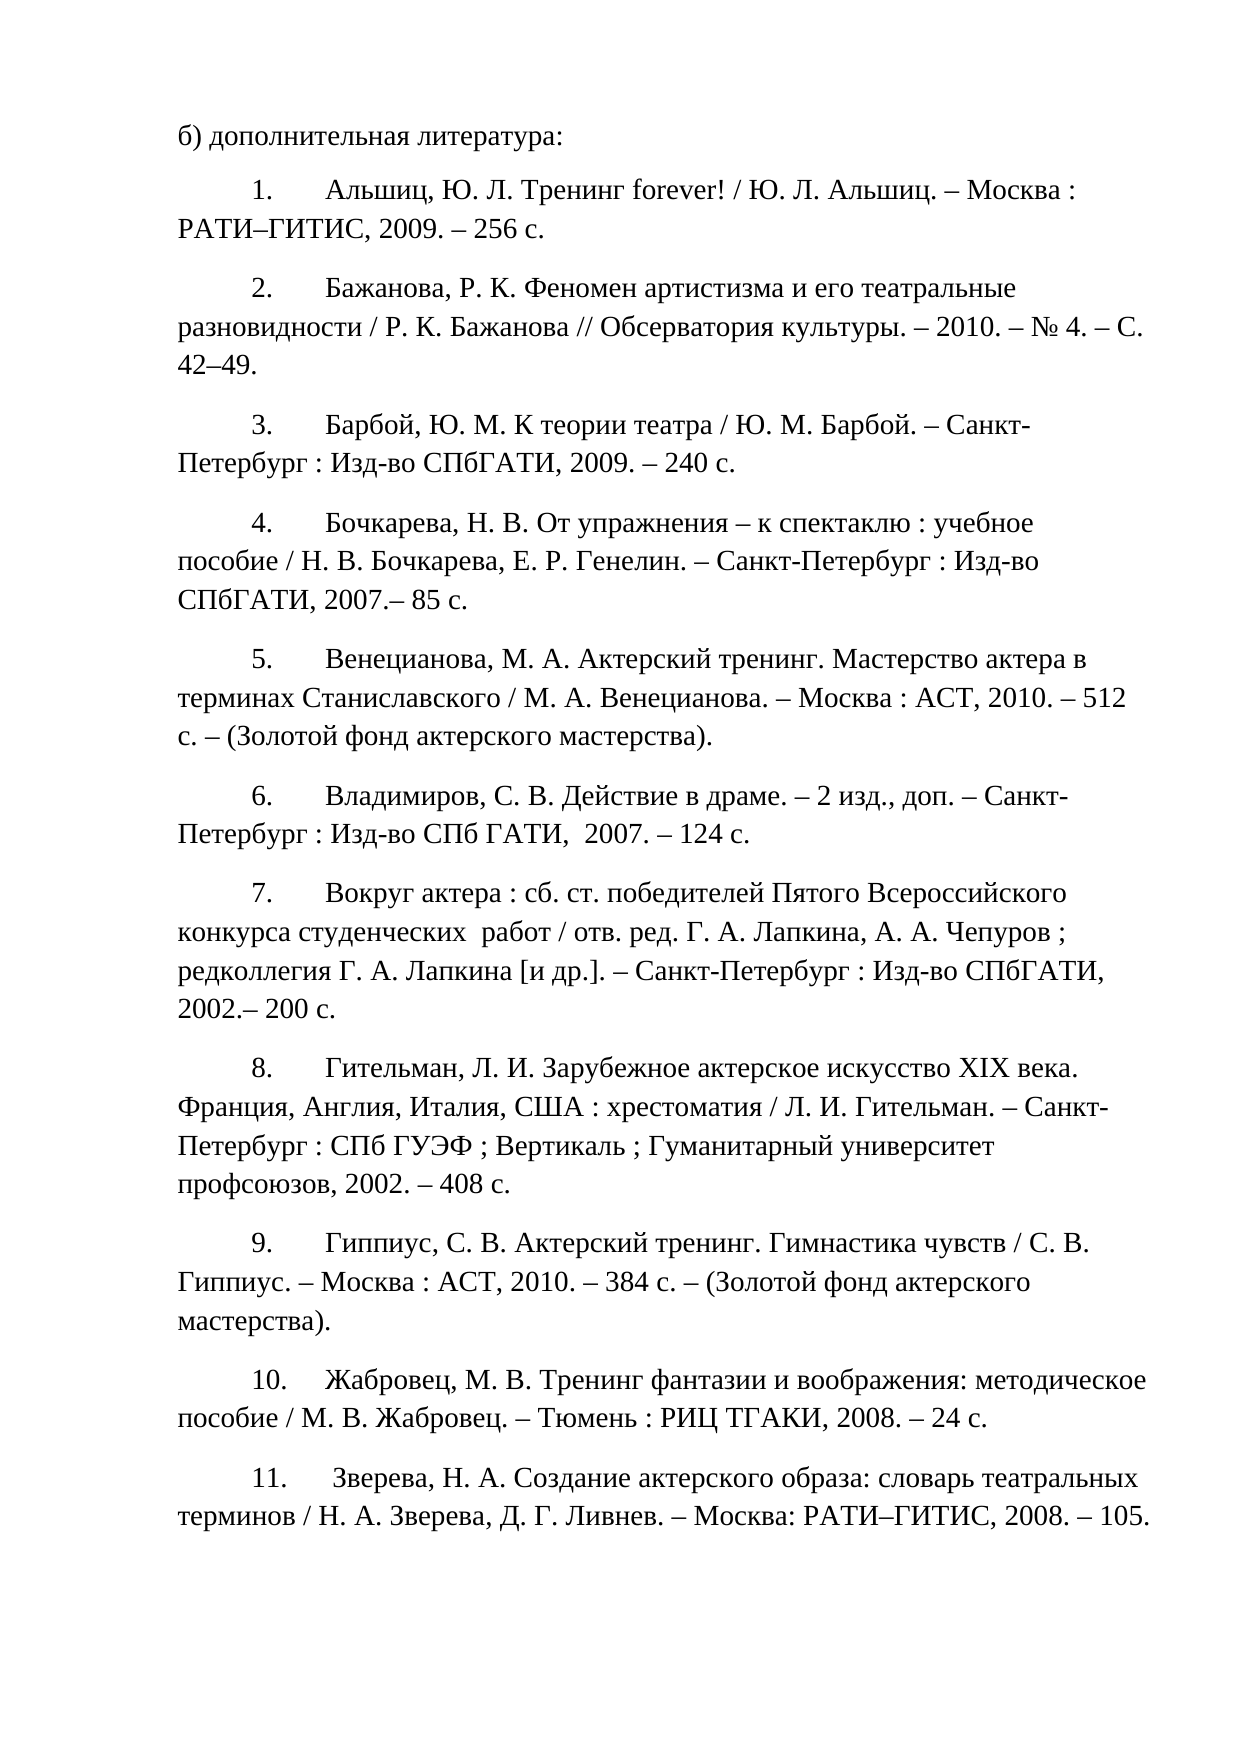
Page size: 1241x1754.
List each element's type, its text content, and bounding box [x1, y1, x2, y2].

text 11. Зверева, Н. А. Создание актерского образа: словарь театральных терминов / Н. А. Зверева, Д. Г. Ливнев. – Москва: РАТИ–ГИТИС, 2008. – 105. [177, 1460, 1152, 1532]
text 6. Владимиров, С. В. Действие в драме. – 2 изд., доп. – Санкт-Петербург : Изд-во СПб ГАТИ, 2007. – 124 с. [177, 778, 1152, 850]
text 3. Барбой, Ю. М. К теории театра / Ю. М. Барбой. – Санкт-Петербург : Изд-во СПбГАТИ, 2009. – 240 с. [177, 407, 1152, 479]
text 5. Венецианова, М. А. Актерский тренинг. Мастерство актера в терминах Станиславского / М. А. Венецианова. – Москва : АСТ, 2010. – 512 с. – (Золотой фонд актерского мастерства). [177, 641, 1152, 752]
text 8. Гительман, Л. И. Зарубежное актерское искусство XIX века. Франция, Англия, Италия, США : хрестоматия / Л. И. Гительман. – Санкт-Петербург : СПб ГУЭФ ; Вертикаль ; Гуманитарный университет профсоюзов, 2002. – 408 с. [177, 1051, 1152, 1200]
text 7. Вокруг актера : сб. ст. победителей Пятого Всероссийского конкурса студенческих работ / отв. ред. Г. А. Лапкина, А. А. Чепуров ; редколлегия Г. А. Лапкина [и др.]. – Санкт-Петербург : Изд-во СПбГАТИ, 2002.– 200 с. [177, 876, 1152, 1025]
text 1. Альшиц, Ю. Л. Тренинг forever! / Ю. Л. Альшиц. – Москва : РАТИ–ГИТИС, 2009. – 256 с. [177, 172, 1152, 244]
text 2. Бажанова, Р. К. Феномен артистизма и его театральные разновидности / Р. К. Бажанова // Обсерватория культуры. – 2010. – № 4. – С. 42–49. [177, 270, 1152, 381]
text б) дополнительная литература: [177, 118, 1152, 152]
text 9. Гиппиус, С. В. Актерский тренинг. Гимнастика чувств / С. В. Гиппиус. – Москва : АСТ, 2010. – 384 с. – (Золотой фонд актерского мастерства). [177, 1226, 1152, 1336]
text 4. Бочкарева, Н. В. От упражнения – к спектаклю : учебное пособие / Н. В. Бочкарева, Е. Р. Генелин. – Санкт-Петербург : Изд-во СПбГАТИ, 2007.– 85 с. [177, 505, 1152, 615]
text 10. Жабровец, М. В. Тренинг фантазии и воображения: методическое пособие / М. В. Жабровец. – Тюмень : РИЦ ТГАКИ, 2008. – 24 с. [177, 1362, 1152, 1434]
